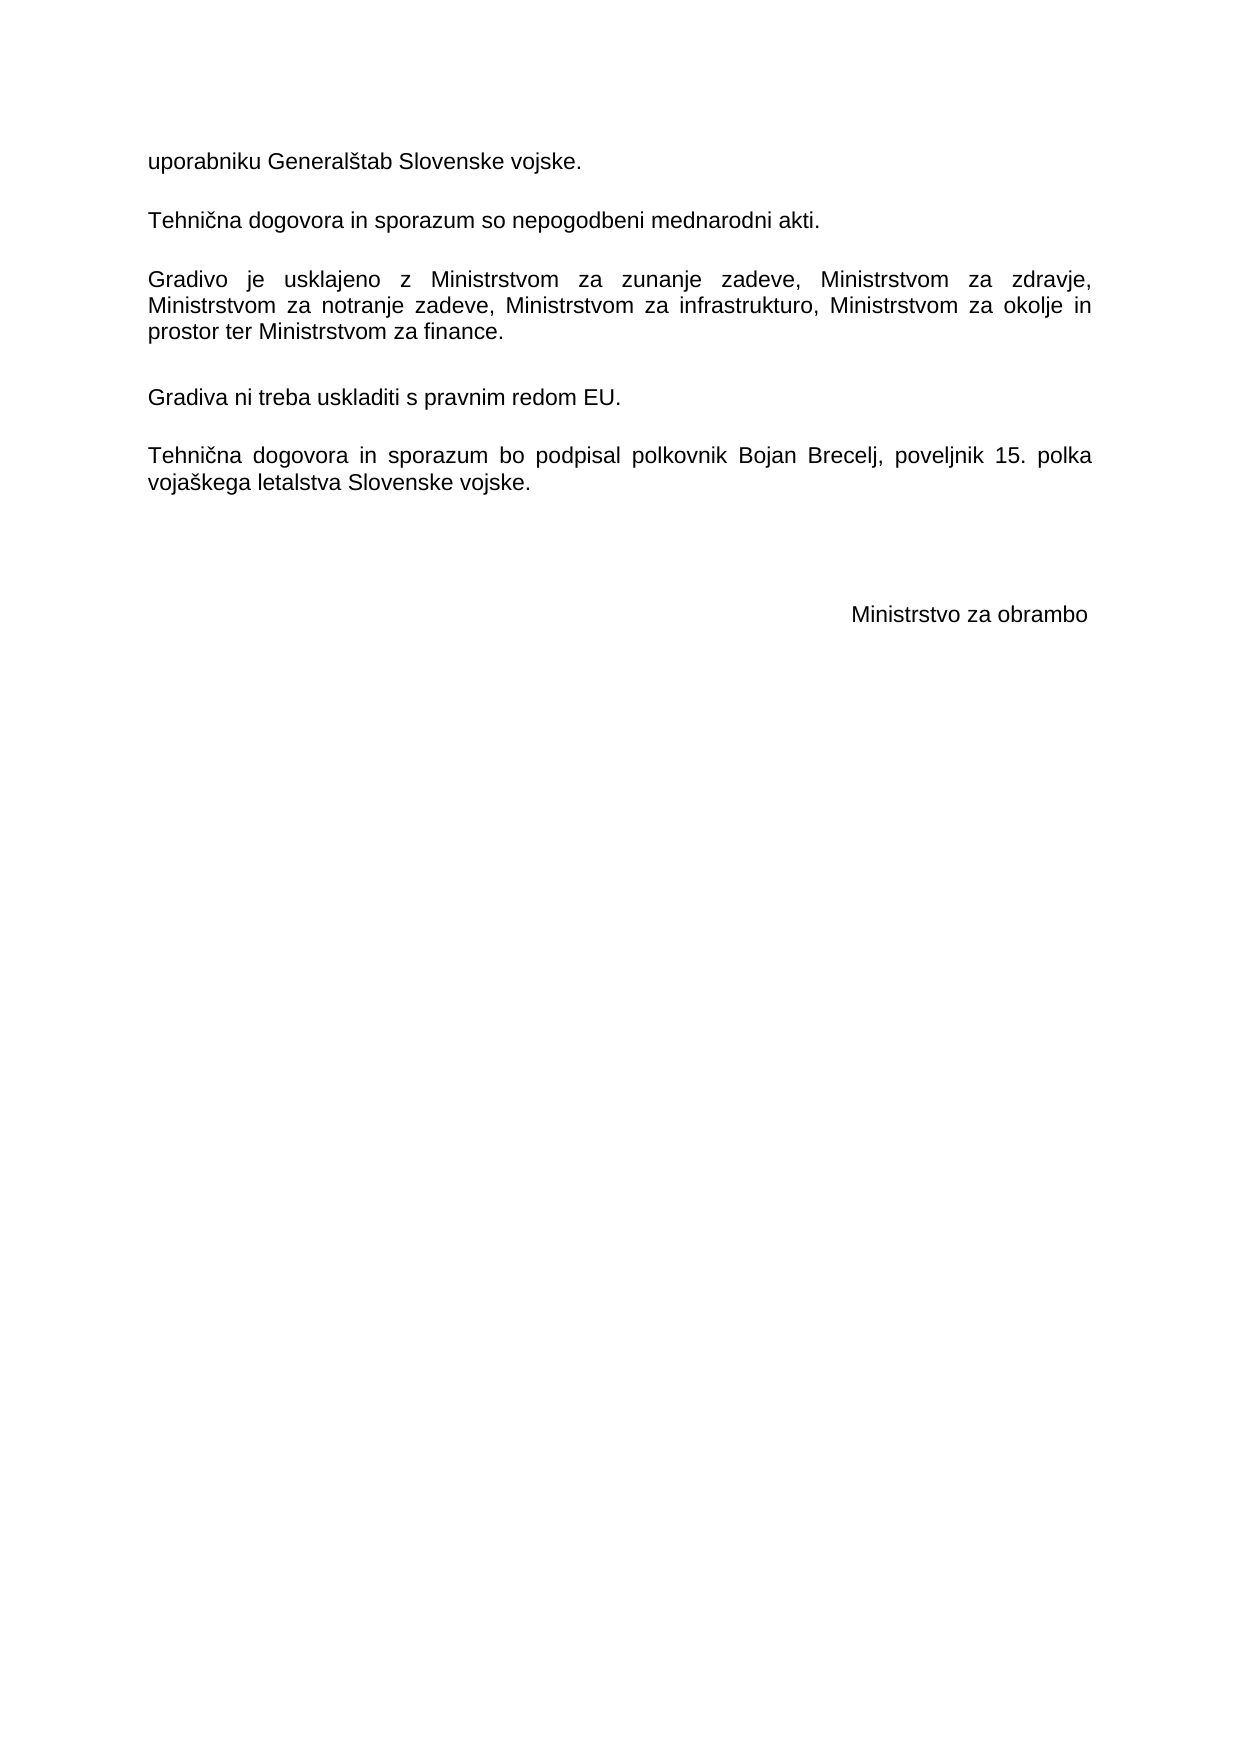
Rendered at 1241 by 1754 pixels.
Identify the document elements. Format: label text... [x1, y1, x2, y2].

text Gradiva ni treba uskladiti s pravnim redom EU. [148, 383, 1093, 410]
text Tehnična dogovora in sporazum bo podpisal polkovnik Bojan Brecelj, poveljnik 15. polka vojaškega letalstva Slovenske vojske. [148, 442, 1093, 495]
text Gradivo je usklajeno z Ministrstvom za zunanje zadeve, Ministrstvom za zdravje, Ministrstvom za notranje zadeve, Ministrstvom za infrastrukturo, Ministrstvom za okolje in prostor ter Ministrstvom za finance. [148, 266, 1093, 344]
text Ministrstvo za obrambo [148, 601, 1093, 627]
text Tehnična dogovora in sporazum so nepogodbeni mednarodni akti. [148, 207, 1093, 233]
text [148, 148, 1093, 174]
